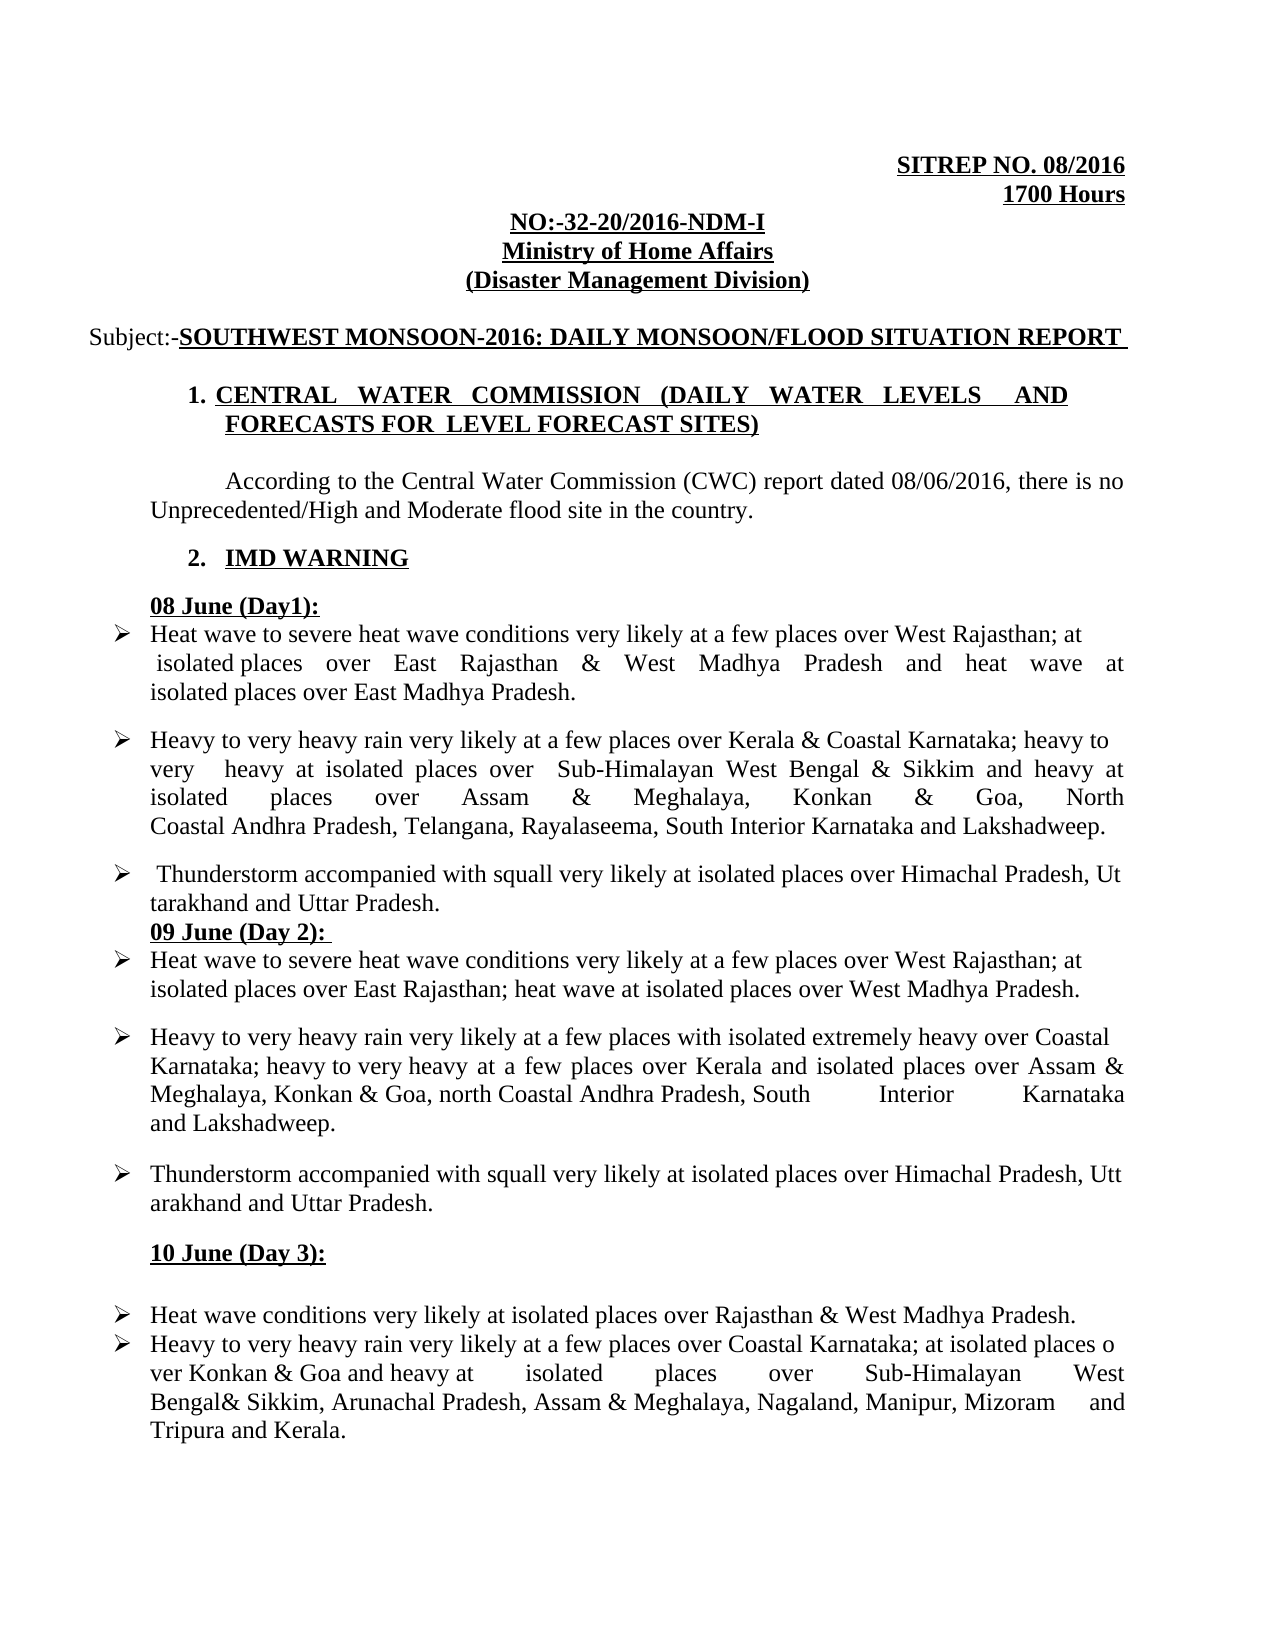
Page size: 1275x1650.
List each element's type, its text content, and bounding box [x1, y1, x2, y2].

text Ministry of Home Affairs [150, 236, 1125, 265]
list Heavy to very heavy rain very likely at a few places over Kerala & Coastal Karnataka; heavy to very heavy at isolated places over Sub-Himalayan West Bengal & Sikkim and heavy at isolated places over Assam & Meghalaya, Konkan & Goa, North Coastal Andhra Pradesh, Telangana, Rayalaseema, South Interior Karnataka and Lakshadweep. [112, 725, 1125, 840]
text (Disaster Management Division) [150, 265, 1125, 294]
list Heavy to very heavy rain very likely at a few places with isolated extremely heavy over Coastal Karnataka; heavy to very heavy at a few places over Kerala and isolated places over Assam & Meghalaya, Konkan & Goa, north Coastal Andhra Pradesh, South Interior Karnataka and Lakshadweep. [112, 1022, 1125, 1137]
list 10 June (Day 3): [150, 1238, 1125, 1267]
text NO:-32-20/2016-NDM-I [150, 207, 1125, 236]
list CENTRAL WATER COMMISSION (DAILY WATER LEVELS AND FORECASTS FOR LEVEL FORECAST SITES) [187, 380, 1068, 437]
list Thunderstorm accompanied with squall very likely at isolated places over Himachal Pradesh, Uttarakhand and Uttar Pradesh. [112, 859, 1125, 917]
text 1700 Hours [150, 179, 1125, 207]
text According to the Central Water Commission (CWC) report dated 08/06/2016, there is no Unprecedented/High and Moderate flood site in the country. [150, 466, 1125, 524]
text SITREP NO. 08/2016 [150, 150, 1125, 179]
list Heat wave to severe heat wave conditions very likely at a few places over West Rajasthan; at [112, 619, 1125, 648]
text isolated places over East Rajasthan & West Madhya Pradesh and heat wave at isolated places over East Madhya Pradesh. [150, 648, 1125, 706]
list Heat wave to severe heat wave conditions very likely at a few places over West Rajasthan; at isolated places over East Rajasthan; heat wave at isolated places over West Madhya Pradesh. [112, 945, 1125, 1003]
list Thunderstorm accompanied with squall very likely at isolated places over Himachal Pradesh, Uttarakhand and Uttar Pradesh. [112, 1159, 1125, 1217]
text Subject:-SOUTHWEST MONSOON-2016: DAILY MONSOON/FLOOD SITUATION REPORT [89, 322, 1142, 351]
list IMD WARNING [187, 543, 1125, 572]
list Heavy to very heavy rain very likely at a few places over Coastal Karnataka; at isolated places over Konkan & Goa and heavy at isolated places over Sub-Himalayan West Bengal& Sikkim, Arunachal Pradesh, Assam & Meghalaya, Nagaland, Manipur, Mizoram and Tripura and Kerala. [112, 1329, 1125, 1444]
list Heat wave conditions very likely at isolated places over Rajasthan & West Madhya Pradesh. [112, 1300, 1125, 1329]
text 09 June (Day 2): [150, 917, 1125, 945]
text 08 June (Day1): [150, 591, 1125, 619]
